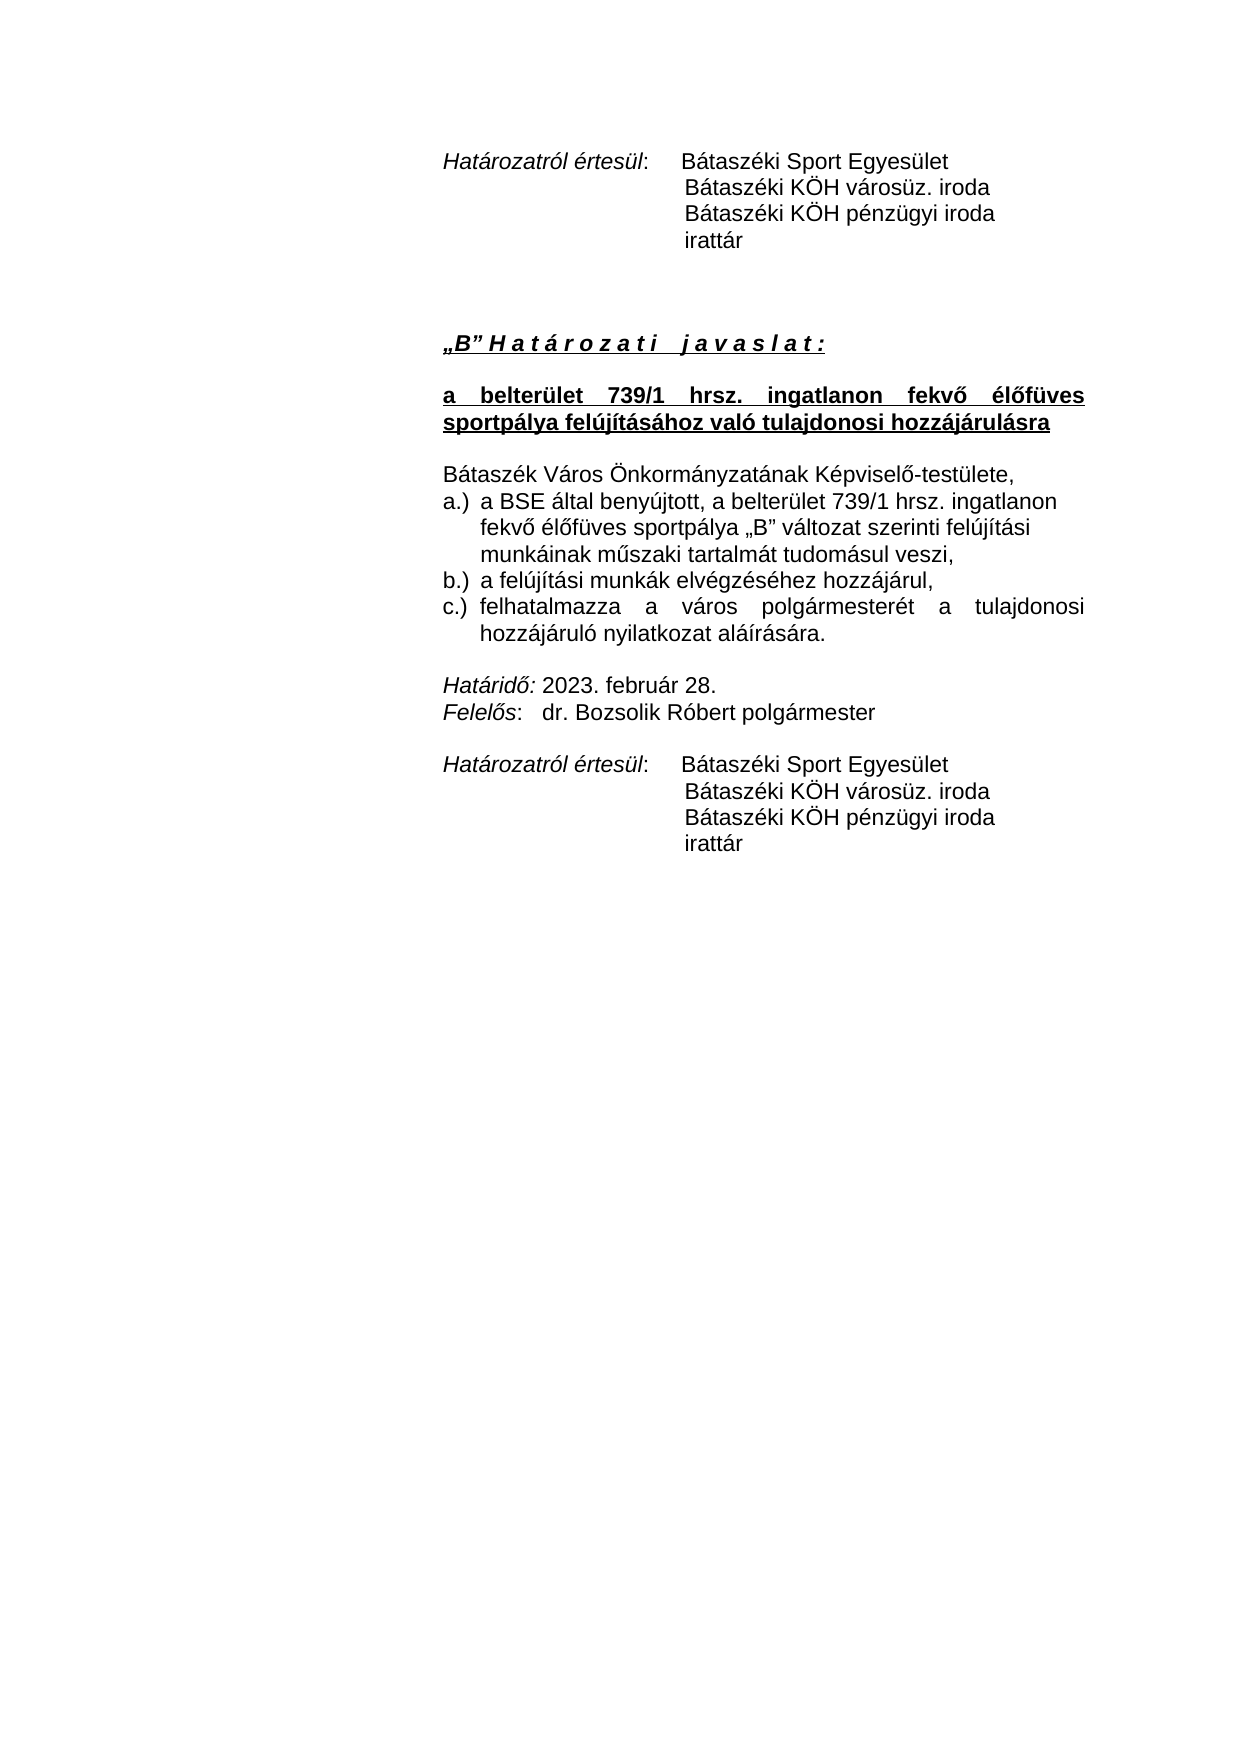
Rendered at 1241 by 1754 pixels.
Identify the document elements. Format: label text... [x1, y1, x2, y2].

text a belterület 739/1 hrsz. ingatlanon fekvő élőfüves sportpálya felújításához való tulajdonosi hozzájárulásra [443, 382, 1085, 405]
text Bátaszéki KÖH városüz. iroda [684, 778, 1093, 804]
text Határidő: 2023. február 28. [443, 672, 1093, 699]
text Bátaszéki KÖH pénzügyi iroda [684, 804, 1093, 830]
text irattár [684, 830, 1093, 857]
text „B” H a t á r o z a t i j a v a s l a t : [443, 330, 1093, 356]
text Határozatról értesül: Bátaszéki Sport Egyesület [443, 148, 1093, 174]
list a BSE által benyújtott, a belterület 739/1 hrsz. ingatlanon fekvő élőfüves sportpálya „B” változat szerinti felújítási munkáinak műszaki tartalmát tudomásul veszi, [443, 488, 1093, 567]
text Határozatról értesül: Bátaszéki Sport Egyesület [443, 751, 1093, 778]
text a belterület 739/1 hrsz. ingatlanon fekvő élőfüves sportpálya felújításához való tulajdonosi hozzájárulásra [443, 406, 1085, 435]
text Bátaszéki KÖH városüz. iroda [684, 174, 1093, 200]
list a felújítási munkák elvégzéséhez hozzájárul, [443, 567, 1093, 593]
text Bátaszéki KÖH pénzügyi iroda [684, 200, 1093, 227]
list felhatalmazza a város polgármesterét a tulajdonosi hozzájáruló nyilatkozat aláírására. [442, 593, 1085, 646]
text irattár [684, 227, 1093, 253]
text Bátaszék Város Önkormányzatának Képviselő-testülete, [443, 461, 1085, 488]
text Felelős: dr. Bozsolik Róbert polgármester [443, 699, 1093, 725]
